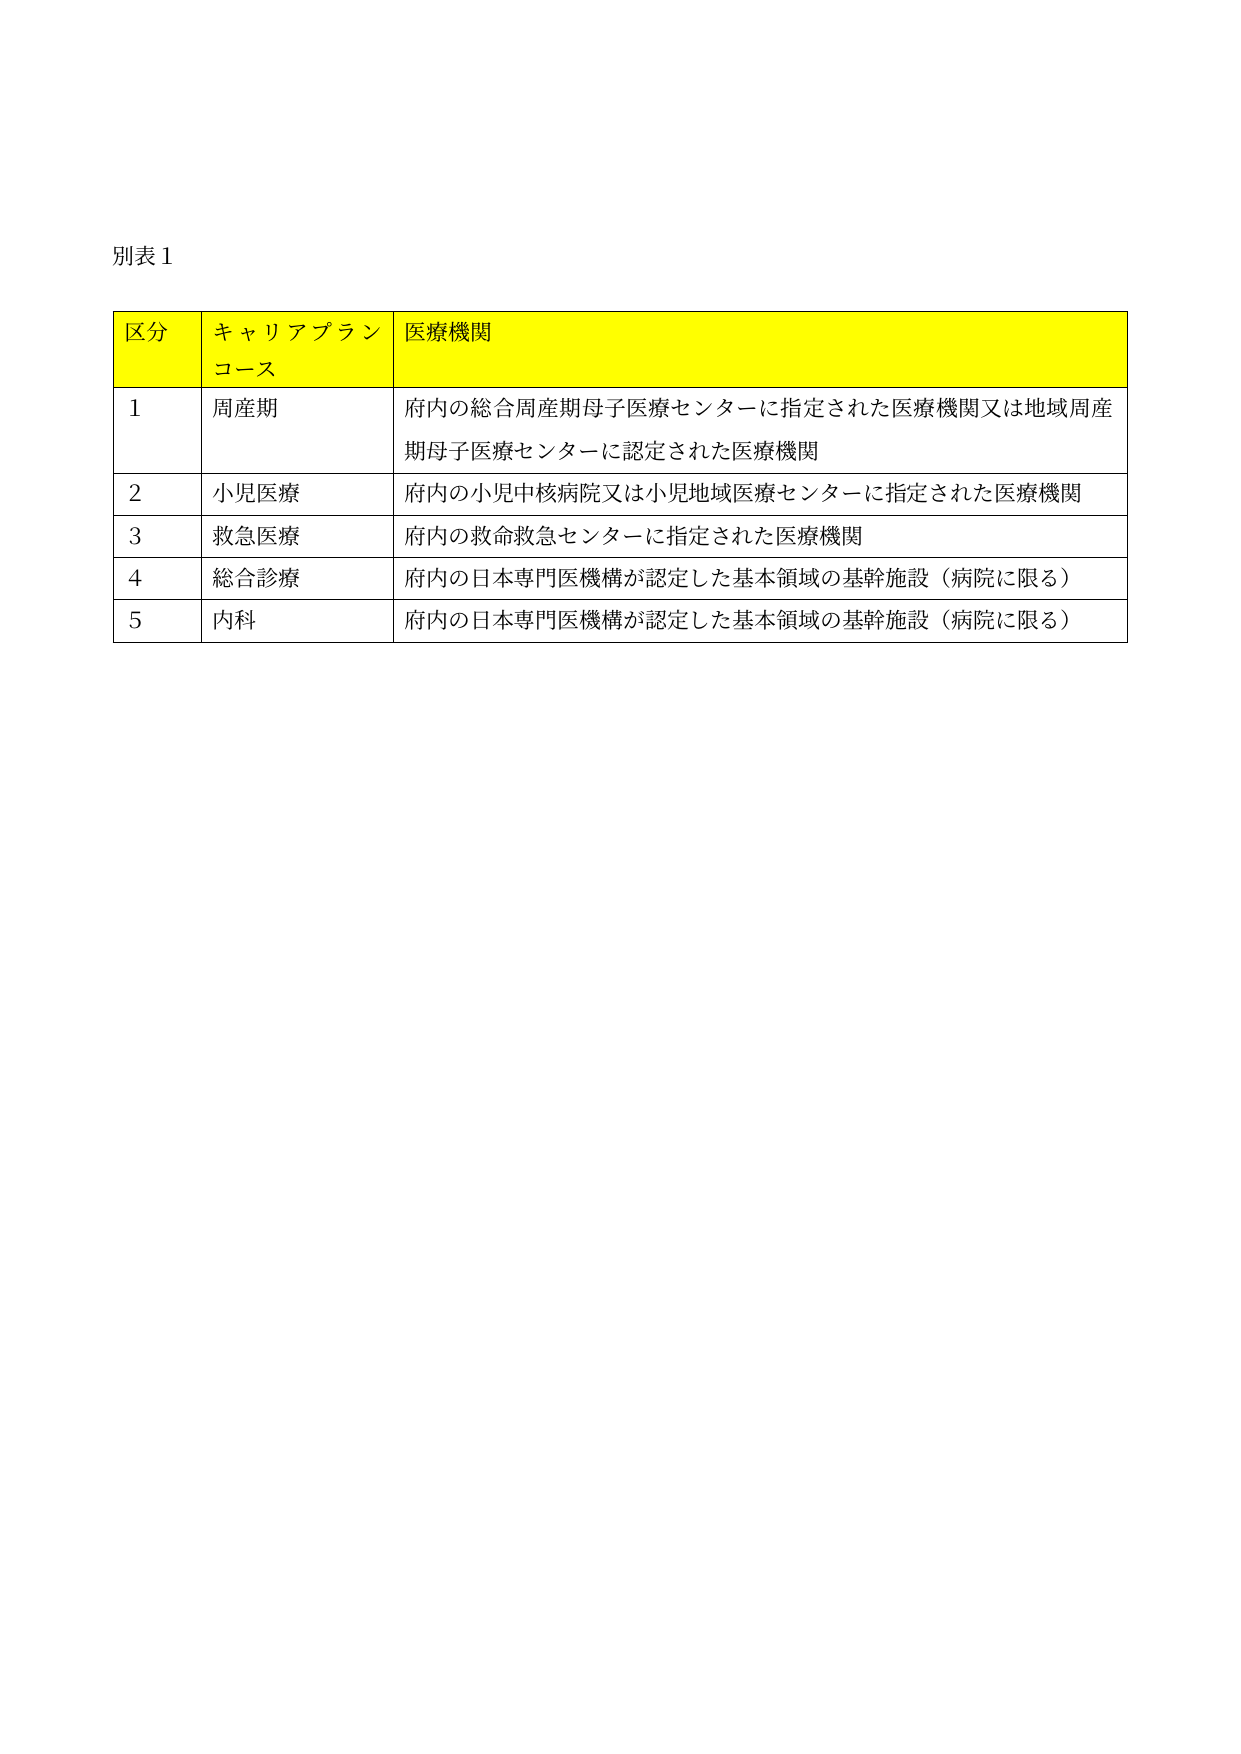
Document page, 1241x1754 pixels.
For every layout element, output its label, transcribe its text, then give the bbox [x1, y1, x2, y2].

table_cell ３ [114, 516, 201, 557]
table_cell 総合診療 [202, 558, 393, 599]
table_cell 府内の日本専門医機構が認定した基本領域の基幹施設（病院に限る） [394, 600, 1127, 642]
table_cell 周産期 [202, 388, 393, 472]
table_cell 救急医療 [202, 516, 393, 557]
table_cell ２ [114, 474, 201, 515]
table_cell 府内の救命救急センターに指定された医療機関 [394, 516, 1127, 557]
table_header キャリアプランコース [202, 312, 393, 387]
table_cell ５ [114, 600, 201, 642]
table_cell 府内の日本専門医機構が認定した基本領域の基幹施設（病院に限る） [394, 558, 1127, 599]
table_header 区分 [114, 312, 201, 387]
text 別表１ [112, 236, 1128, 273]
table_header 医療機関 [394, 312, 1127, 387]
table_cell 内科 [202, 600, 393, 642]
table_cell １ [114, 388, 201, 472]
table_cell ４ [114, 558, 201, 599]
table_cell 府内の総合周産期母子医療センターに指定された医療機関又は地域周産期母子医療センターに認定された医療機関 [394, 388, 1127, 472]
table_cell 府内の小児中核病院又は小児地域医療センターに指定された医療機関 [394, 474, 1127, 515]
table_cell 小児医療 [202, 474, 393, 515]
